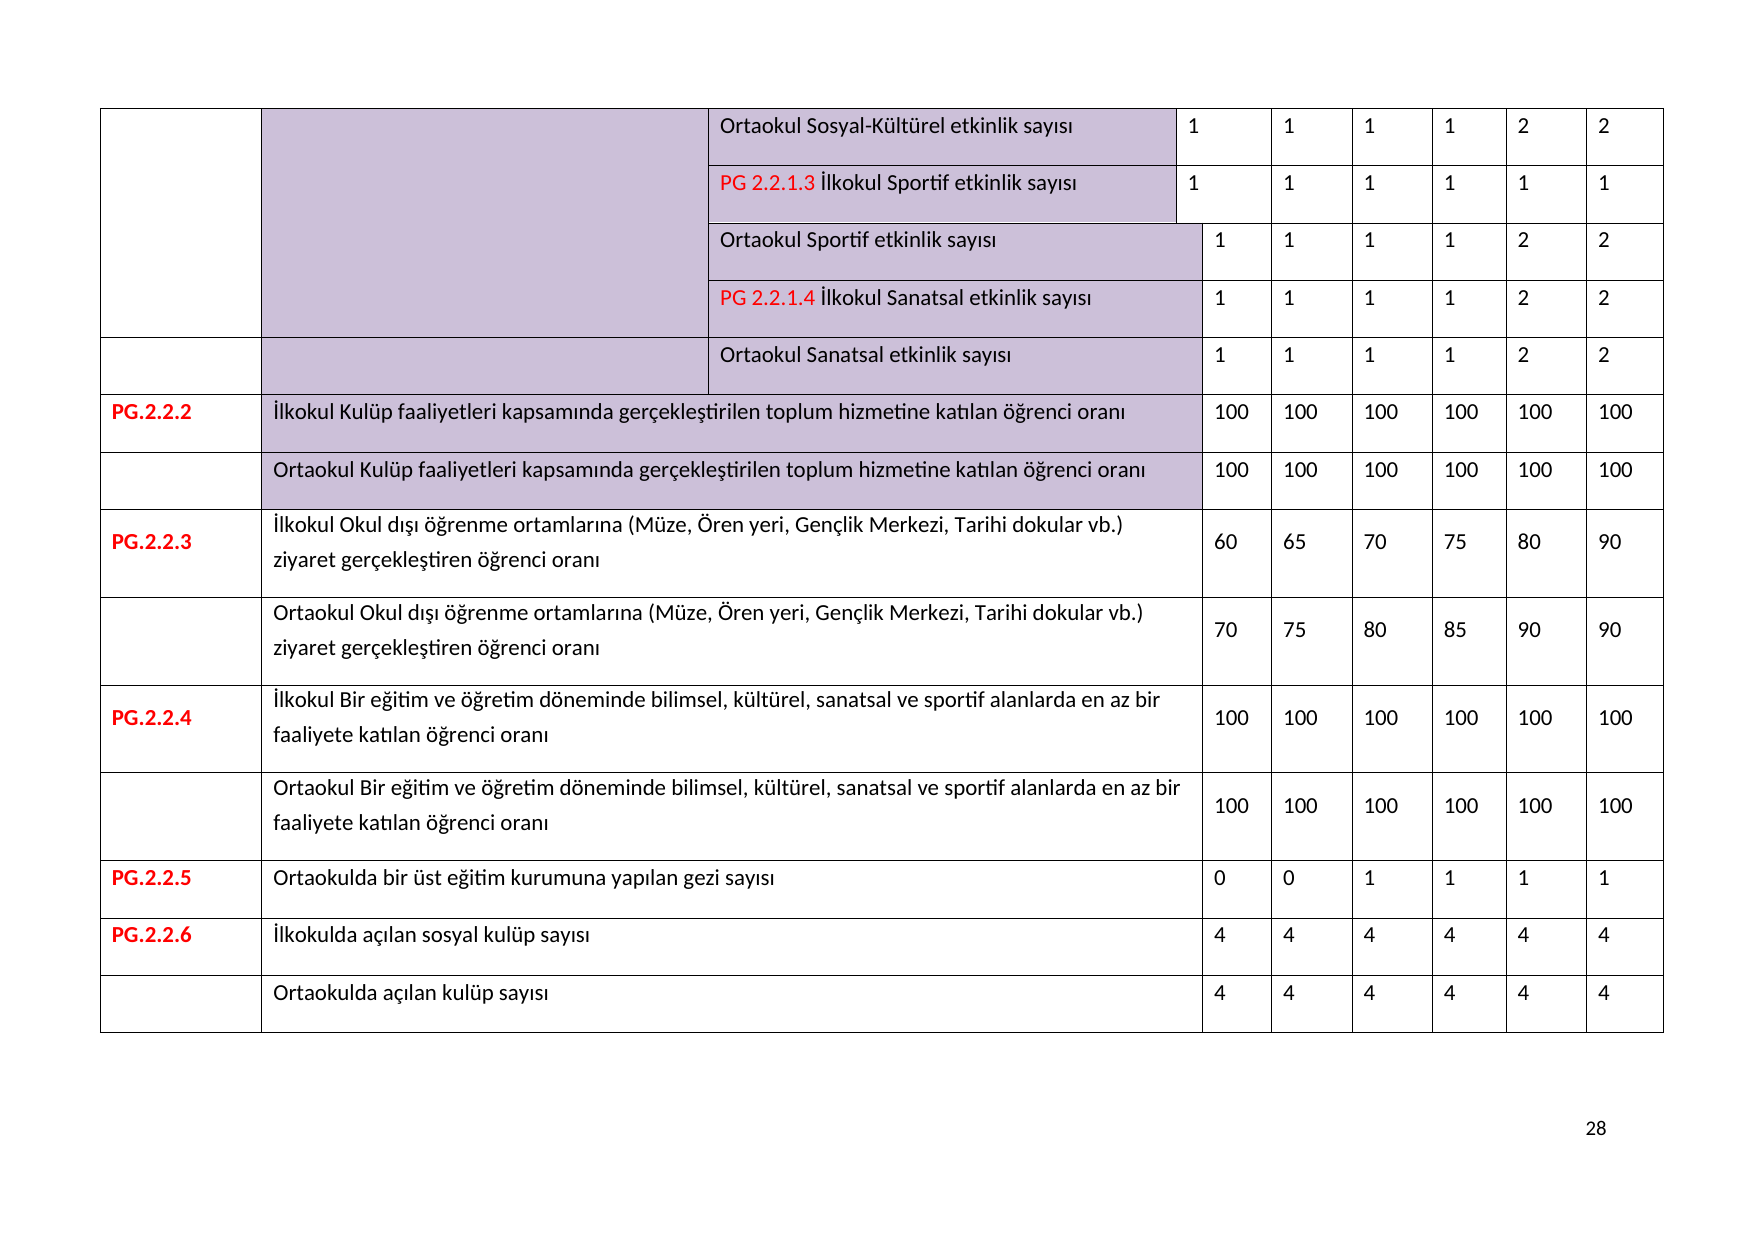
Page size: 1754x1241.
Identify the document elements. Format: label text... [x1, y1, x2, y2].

table_cell 100 [1353, 773, 1432, 860]
table_cell 1 [1587, 861, 1663, 917]
table_cell 100 [1272, 395, 1352, 452]
table_cell Ortaokulda açılan kulüp sayısı [262, 976, 1202, 1032]
table_cell PG.2.2.2 [101, 395, 261, 452]
table_cell 2 [1507, 224, 1586, 280]
table_cell 100 [1272, 686, 1352, 772]
table_cell 100 [1203, 686, 1271, 772]
table_cell PG 2.2.1.3 İlkokul Sportif etkinlik sayısı [709, 166, 1176, 222]
table_cell Ortaokul Sanatsal etkinlik sayısı [709, 338, 1202, 394]
table_cell 4 [1507, 919, 1586, 975]
table_cell Ortaokul Sosyal-Kültürel etkinlik sayısı [709, 109, 1176, 165]
table_cell 4 [1507, 976, 1586, 1032]
table_cell 1 [1203, 338, 1271, 394]
table_cell 90 [1507, 598, 1586, 684]
table_cell 70 [1203, 598, 1271, 684]
table_cell PG.2.2.3 [101, 510, 261, 597]
table_cell 100 [1272, 773, 1352, 860]
table_cell İlkokulda açılan sosyal kulüp sayısı [262, 919, 1202, 975]
table_cell 65 [1272, 510, 1352, 597]
table_cell [101, 338, 261, 394]
table_cell 1 [1177, 166, 1271, 222]
table_cell 1 [1433, 224, 1506, 280]
table_cell 1 [1353, 281, 1432, 337]
table_cell Ortaokul Okul dışı öğrenme ortamlarına (Müze, Ören yeri, Gençlik Merkezi, Tarihi dokular vb.) ziyaret gerçekleştiren öğrenci oranı [262, 598, 1202, 684]
table_cell PG 2.2.1.4 İlkokul Sanatsal etkinlik sayısı [709, 281, 1202, 337]
table_cell 1 [1272, 224, 1352, 280]
table_cell 1 [1272, 109, 1352, 165]
table_cell 100 [1353, 453, 1432, 509]
table_cell 1 [1203, 224, 1271, 280]
table_cell 1 [1433, 109, 1506, 165]
table_cell 100 [1507, 453, 1586, 509]
table_cell Ortaokulda bir üst eğitim kurumuna yapılan gezi sayısı [262, 861, 1202, 917]
table_cell 1 [1507, 166, 1586, 222]
table_cell 1 [1353, 109, 1432, 165]
table_cell 100 [1587, 773, 1663, 860]
table_cell 2 [1507, 338, 1586, 394]
table_cell 2 [1507, 281, 1586, 337]
table_cell 100 [1203, 395, 1271, 452]
table_cell 4 [1587, 919, 1663, 975]
table_cell 90 [1587, 598, 1663, 684]
table_cell 4 [1587, 976, 1663, 1032]
table_cell 0 [1272, 861, 1352, 917]
table_cell 4 [1353, 919, 1432, 975]
table_cell 1 [1433, 281, 1506, 337]
table_cell 1 [1353, 861, 1432, 917]
table_cell 90 [1587, 510, 1663, 597]
table_cell 2 [1587, 281, 1663, 337]
table_cell 100 [1203, 453, 1271, 509]
table_cell 1 [1272, 281, 1352, 337]
table_cell 100 [1587, 395, 1663, 452]
table_cell 100 [1203, 773, 1271, 860]
table_cell 4 [1353, 976, 1432, 1032]
table_cell 1 [1433, 861, 1506, 917]
table_cell PG.2.2.6 [101, 919, 261, 975]
table_cell 1 [1353, 224, 1432, 280]
table_cell 100 [1507, 395, 1586, 452]
table_cell [101, 976, 261, 1032]
table_cell 75 [1272, 598, 1352, 684]
table_cell 100 [1272, 453, 1352, 509]
table_cell 100 [1433, 773, 1506, 860]
table_cell 1 [1272, 338, 1352, 394]
table_cell 1 [1433, 338, 1506, 394]
table_cell Ortaokul Kulüp faaliyetleri kapsamında gerçekleştirilen toplum hizmetine katılan öğrenci oranı [262, 453, 1202, 509]
table_cell 4 [1433, 976, 1506, 1032]
table_cell 1 [1587, 166, 1663, 222]
table_cell 60 [1203, 510, 1271, 597]
table_cell İlkokul Bir eğitim ve öğretim döneminde bilimsel, kültürel, sanatsal ve sportif alanlarda en az bir faaliyete katılan öğrenci oranı [262, 686, 1202, 772]
table_cell 1 [1353, 166, 1432, 222]
table_cell PG.2.2.4 [101, 686, 261, 772]
table_cell 80 [1507, 510, 1586, 597]
table_cell 75 [1433, 510, 1506, 597]
table_cell [101, 453, 261, 509]
table_cell İlkokul Okul dışı öğrenme ortamlarına (Müze, Ören yeri, Gençlik Merkezi, Tarihi dokular vb.) ziyaret gerçekleştiren öğrenci oranı [262, 510, 1202, 597]
table_cell 100 [1433, 686, 1506, 772]
table_cell 1 [1203, 281, 1271, 337]
table_cell 100 [1587, 453, 1663, 509]
table_cell Ortaokul Bir eğitim ve öğretim döneminde bilimsel, kültürel, sanatsal ve sportif alanlarda en az bir faaliyete katılan öğrenci oranı [262, 773, 1202, 860]
table_cell Ortaokul Sportif etkinlik sayısı [709, 224, 1202, 280]
table_cell PG.2.2.5 [101, 861, 261, 917]
table_cell 4 [1272, 919, 1352, 975]
table_cell 2 [1507, 109, 1586, 165]
table_cell İlkokul Kulüp faaliyetleri kapsamında gerçekleştirilen toplum hizmetine katılan öğrenci oranı [262, 395, 1202, 452]
table_cell 100 [1587, 686, 1663, 772]
table_cell 1 [1177, 109, 1271, 165]
table_cell 100 [1433, 453, 1506, 509]
table_cell 1 [1353, 338, 1432, 394]
table_cell 2 [1587, 224, 1663, 280]
table_cell 70 [1353, 510, 1432, 597]
table_cell 4 [1433, 919, 1506, 975]
table_cell 2 [1587, 338, 1663, 394]
table_cell 2 [1587, 109, 1663, 165]
table_cell 100 [1353, 686, 1432, 772]
table_cell 0 [1203, 861, 1271, 917]
table_cell 100 [1433, 395, 1506, 452]
table_cell 4 [1272, 976, 1352, 1032]
table_cell [262, 338, 708, 394]
table_cell 1 [1433, 166, 1506, 222]
table_cell 85 [1433, 598, 1506, 684]
table_cell 80 [1353, 598, 1432, 684]
table_cell [101, 598, 261, 684]
table_cell 100 [1353, 395, 1432, 452]
table_cell [101, 773, 261, 860]
table_cell 1 [1507, 861, 1586, 917]
table_cell 4 [1203, 919, 1271, 975]
table_cell 100 [1507, 686, 1586, 772]
table_cell 4 [1203, 976, 1271, 1032]
table_cell 1 [1272, 166, 1352, 222]
table_cell 100 [1507, 773, 1586, 860]
